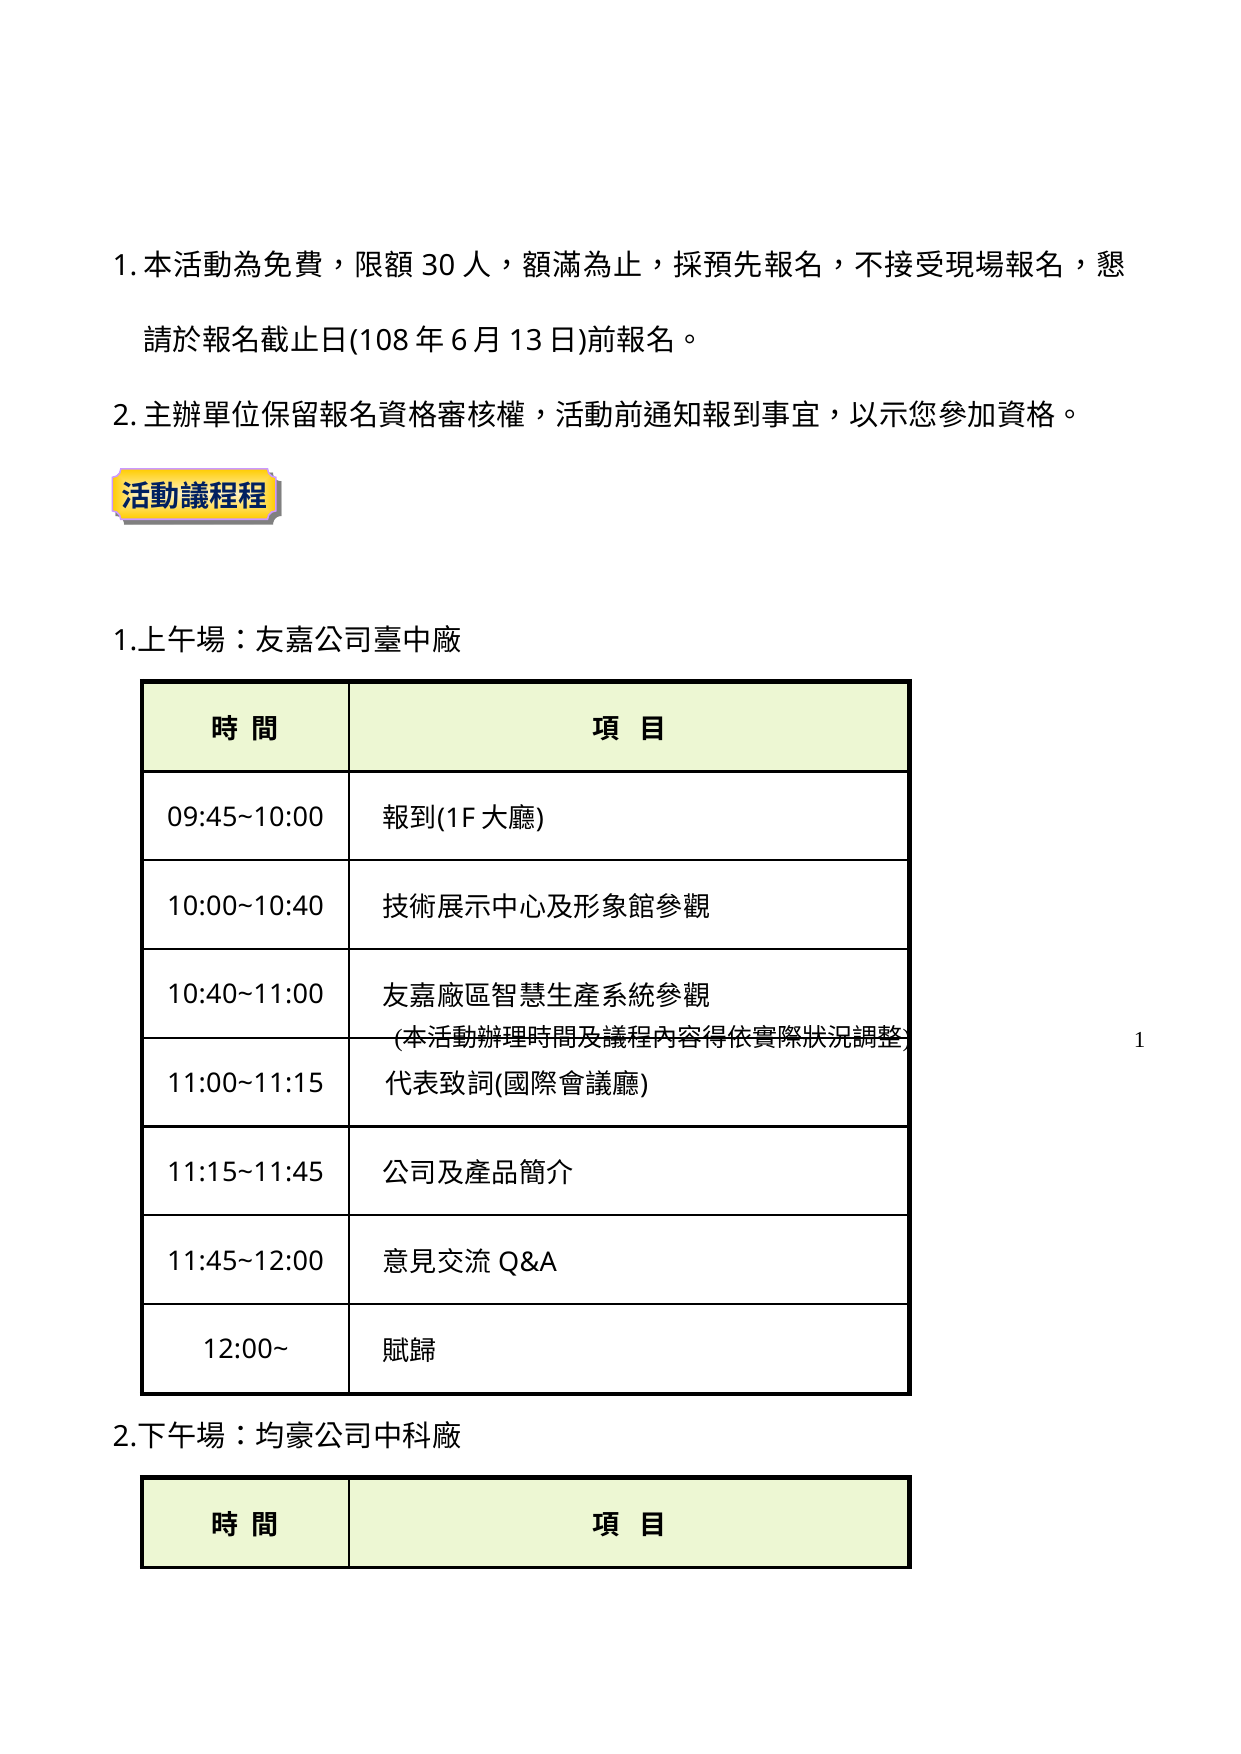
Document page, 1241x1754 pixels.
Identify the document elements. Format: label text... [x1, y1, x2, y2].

table_cell 公司及產品簡介 [350, 1128, 907, 1214]
table_cell 友嘉廠區智慧生產系統參觀 [350, 950, 907, 1037]
table_header 項 目 [350, 684, 907, 770]
table_cell 11:15~11:45 [144, 1128, 348, 1214]
table_cell 報到(1F大廳) [350, 773, 907, 859]
table_cell 意見交流 Q&A [350, 1216, 907, 1303]
table_cell 賦歸 [350, 1305, 907, 1392]
text 2.下午場：均豪公司中科廠 [112, 1396, 1128, 1471]
table_header 項 目 [350, 1480, 907, 1566]
table_cell 10:00~10:40 [144, 861, 348, 948]
text 1.上午場：友嘉公司臺中廠 [112, 600, 1128, 675]
table_cell 代表致詞(國際會議廳) [350, 1039, 907, 1125]
table_cell 12:00~ [144, 1305, 348, 1392]
table_header 時 間 [144, 1480, 348, 1566]
table_cell 11:45~12:00 [144, 1216, 348, 1303]
table_header 時 間 [144, 684, 348, 770]
table_cell 10:40~11:00 [144, 950, 348, 1037]
table_cell 技術展示中心及形象館參觀 [350, 861, 907, 948]
table_cell 11:00~11:15 [144, 1039, 348, 1125]
list 主辦單位保留報名資格審核權，活動前通知報到事宜，以示您參加資格。 [112, 375, 1128, 450]
table_cell 09:45~10:00 [144, 773, 348, 859]
list 本活動為免費，限額30人，額滿為止，採預先報名，不接受現場報名，懇請於報名截止日(108年6月13日)前報名。 [112, 225, 1128, 375]
